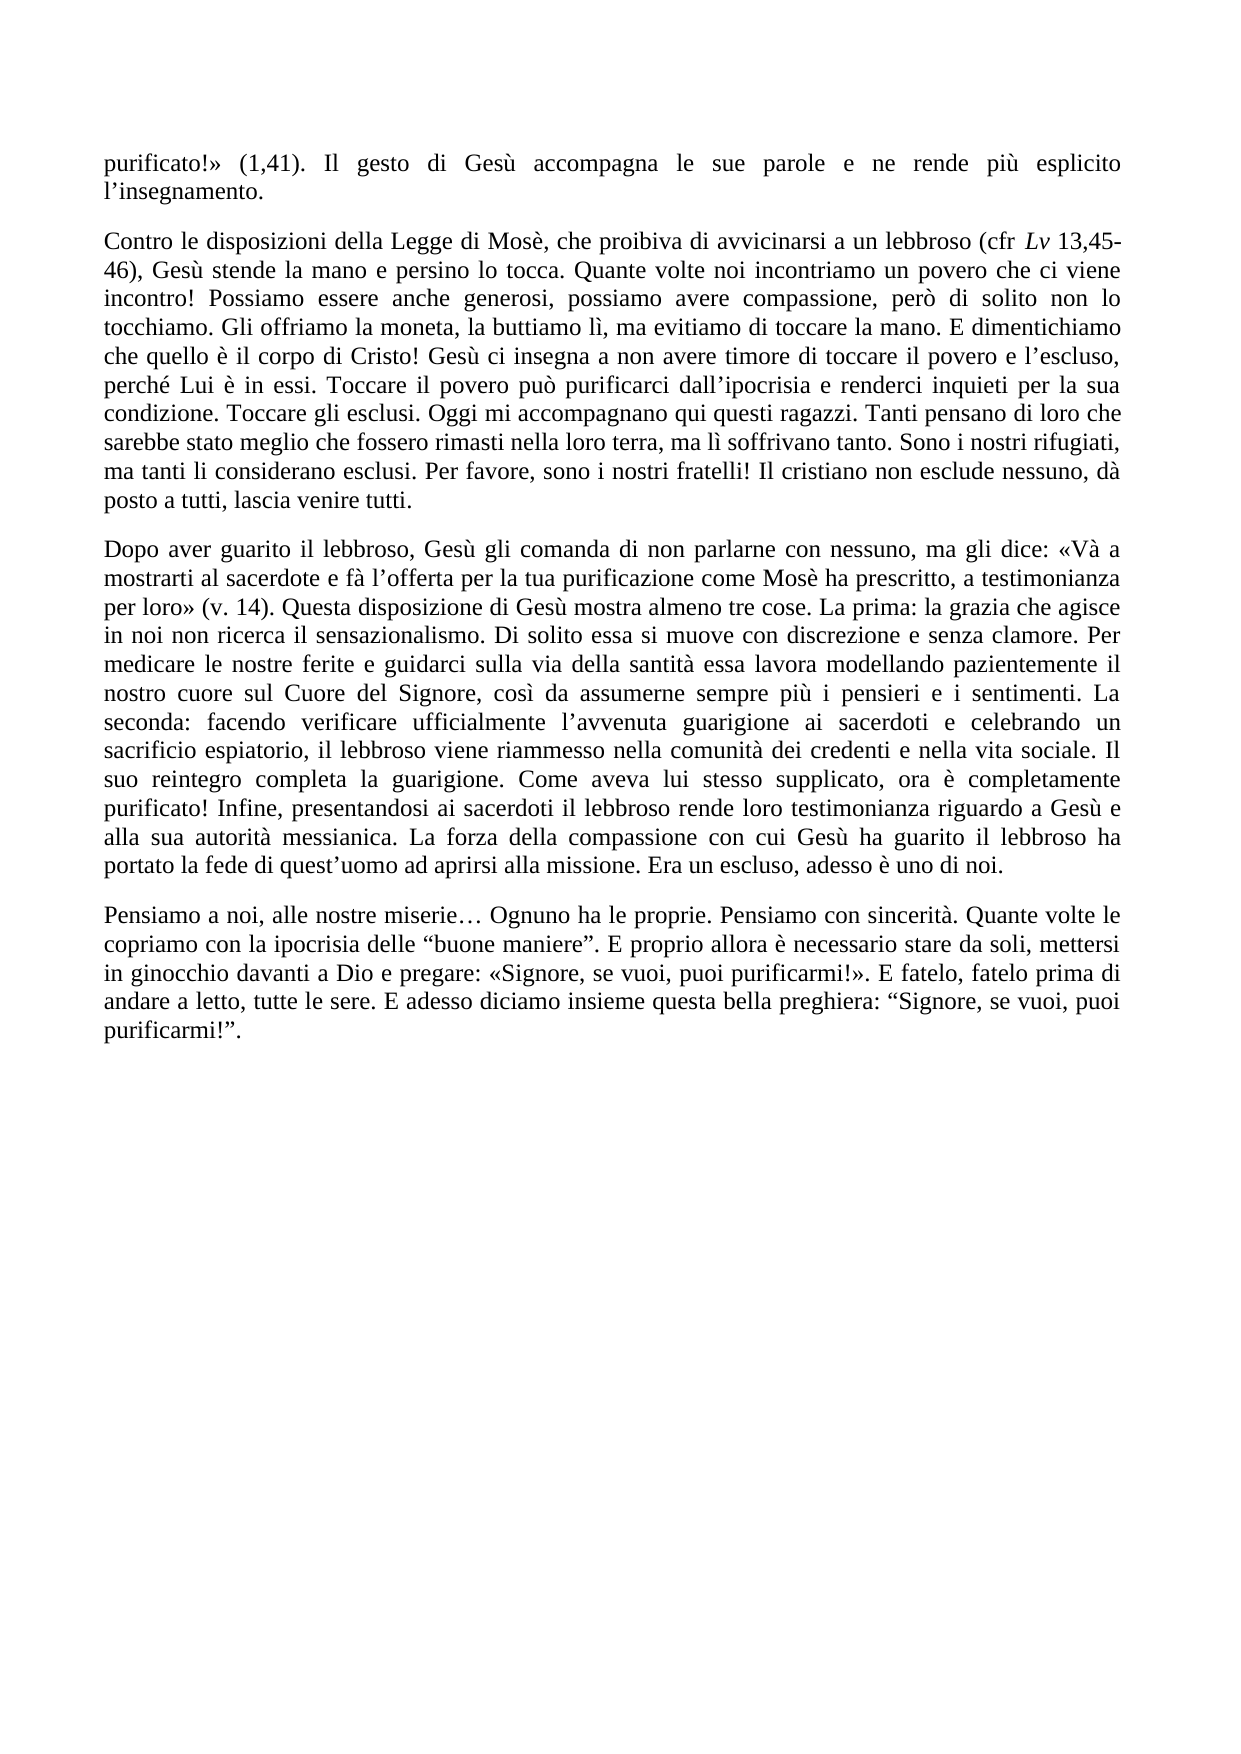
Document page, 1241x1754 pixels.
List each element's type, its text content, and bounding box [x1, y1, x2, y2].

text Contro le disposizioni della Legge di Mosè, che proibiva di avvicinarsi a un lebbroso (cfr Lv 13,45-46), Gesù stende la mano e persino lo tocca. Quante volte noi incontriamo un povero che ci viene incontro! Possiamo essere anche generosi, possiamo avere compassione, però di solito non lo tocchiamo. Gli offriamo la moneta, la buttiamo lì, ma evitiamo di toccare la mano. E dimentichiamo che quello è il corpo di Cristo! Gesù ci insegna a non avere timore di toccare il povero e l’escluso, perché Lui è in essi. Toccare il povero può purificarci dall’ipocrisia e renderci inquieti per la sua condizione. Toccare gli esclusi. Oggi mi accompagnano qui questi ragazzi. Tanti pensano di loro che sarebbe stato meglio che fossero rimasti nella loro terra, ma lì soffrivano tanto. Sono i nostri rifugiati, ma tanti li considerano esclusi. Per favore, sono i nostri fratelli! Il cristiano non esclude nessuno, dà posto a tutti, lascia venire tutti. [103, 226, 1122, 513]
text Dopo aver guarito il lebbroso, Gesù gli comanda di non parlarne con nessuno, ma gli dice: «Và a mostrarti al sacerdote e fà l’offerta per la tua purificazione come Mosè ha prescritto, a testimonianza per loro» (v. 14). Questa disposizione di Gesù mostra almeno tre cose. La prima: la grazia che agisce in noi non ricerca il sensazionalismo. Di solito essa si muove con discrezione e senza clamore. Per medicare le nostre ferite e guidarci sulla via della santità essa lavora modellando pazientemente il nostro cuore sul Cuore del Signore, così da assumerne sempre più i pensieri e i sentimenti. La seconda: facendo verificare ufficialmente l’avvenuta guarigione ai sacerdoti e celebrando un sacrificio espiatorio, il lebbroso viene riammesso nella comunità dei credenti e nella vita sociale. Il suo reintegro completa la guarigione. Come aveva lui stesso supplicato, ora è completamente purificato! Infine, presentandosi ai sacerdoti il lebbroso rende loro testimonianza riguardo a Gesù e alla sua autorità messianica. La forza della compassione con cui Gesù ha guarito il lebbroso ha portato la fede di quest’uomo ad aprirsi alla missione. Era un escluso, adesso è uno di noi. [103, 534, 1122, 879]
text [103, 148, 1122, 205]
text Pensiamo a noi, alle nostre miserie… Ognuno ha le proprie. Pensiamo con sincerità. Quante volte le copriamo con la ipocrisia delle “buone maniere”. E proprio allora è necessario stare da soli, mettersi in ginocchio davanti a Dio e pregare: «Signore, se vuoi, puoi purificarmi!». E fatelo, fatelo prima di andare a letto, tutte le sere. E adesso diciamo insieme questa bella preghiera: “Signore, se vuoi, puoi purificarmi!”. [103, 900, 1122, 1044]
